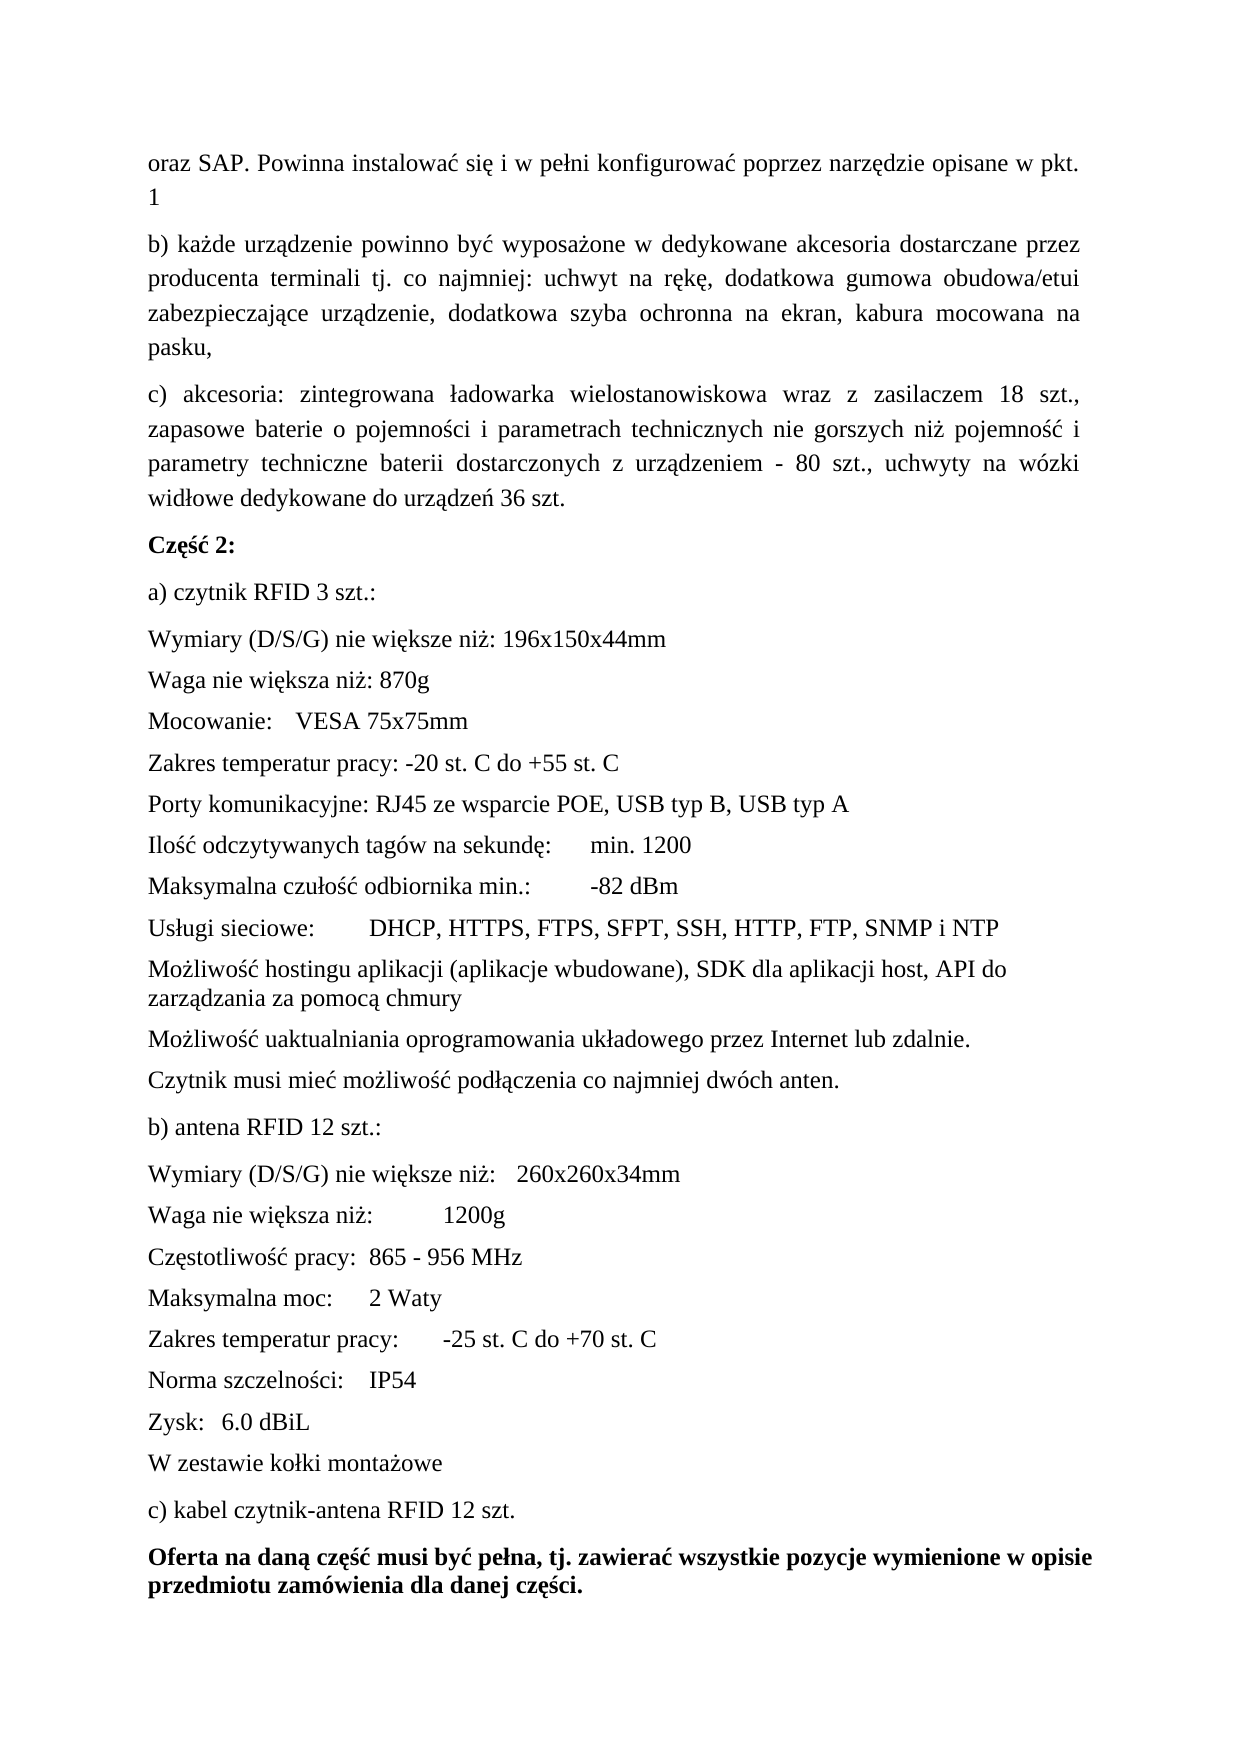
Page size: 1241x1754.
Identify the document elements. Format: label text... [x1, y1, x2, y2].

text Waga nie większa niż: 1200g [148, 1200, 1093, 1229]
text Zakres temperatur pracy: -25 st. C do +70 st. C [148, 1324, 1093, 1353]
text Mocowanie: VESA 75x75mm [148, 706, 1093, 735]
list czytnik RFID 3 szt.: [148, 577, 1081, 606]
text Możliwość uaktualniania oprogramowania układowego przez Internet lub zdalnie. [148, 1024, 1093, 1053]
text Porty komunikacyjne: RJ45 ze wsparcie POE, USB typ B, USB typ A [148, 789, 1093, 818]
text Maksymalna czułość odbiornika min.: -82 dBm [148, 871, 1093, 900]
text Oferta na daną część musi być pełna, tj. zawierać wszystkie pozycje wymienione w opisie przedmiotu zamówienia dla danej części. [148, 1542, 1093, 1599]
text Norma szczelności: IP54 [148, 1365, 1093, 1394]
text Częstotliwość pracy: 865 - 956 MHz [148, 1242, 1093, 1270]
text W zestawie kołki montażowe [148, 1448, 1081, 1477]
text Ilość odczytywanych tagów na sekundę: min. 1200 [148, 830, 1093, 859]
text Czytnik musi mieć możliwość podłączenia co najmniej dwóch anten. [148, 1065, 1081, 1094]
text Zysk: 6.0 dBiL [148, 1407, 1093, 1435]
text c) kabel czytnik-antena RFID 12 szt. [148, 1495, 1081, 1523]
text Wymiary (D/S/G) nie większe niż: 260x260x34mm [148, 1159, 1093, 1188]
text Usługi sieciowe: DHCP, HTTPS, FTPS, SFPT, SSH, HTTP, FTP, SNMP i NTP [148, 913, 1093, 941]
text Wymiary (D/S/G) nie większe niż: 196x150x44mm [148, 624, 1093, 653]
text Waga nie większa niż: 870g [148, 665, 1093, 694]
text c) akcesoria: zintegrowana ładowarka wielostanowiskowa wraz z zasilaczem 18 szt., zapasowe baterie o pojemności i parametrach technicznych nie gorszych niż pojemność i parametry techniczne baterii dostarczonych z urządzeniem - 80 szt., uchwyty na wózki widłowe dedykowane do urządzeń 36 szt. [148, 379, 1081, 512]
text b) każde urządzenie powinno być wyposażone w dedykowane akcesoria dostarczane przez producenta terminali tj. co najmniej: uchwyt na rękę, dodatkowa gumowa obudowa/etui zabezpieczające urządzenie, dodatkowa szyba ochronna na ekran, kabura mocowana na pasku, [148, 229, 1081, 361]
text Maksymalna moc: 2 Waty [148, 1283, 1093, 1312]
text Zakres temperatur pracy: -20 st. C do +55 st. C [148, 748, 1093, 776]
text Część 2: [148, 530, 1081, 559]
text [148, 148, 1081, 211]
text Możliwość hostingu aplikacji (aplikacje wbudowane), SDK dla aplikacji host, API do zarządzania za pomocą chmury [148, 954, 1093, 1011]
text b) antena RFID 12 szt.: [148, 1112, 1081, 1141]
